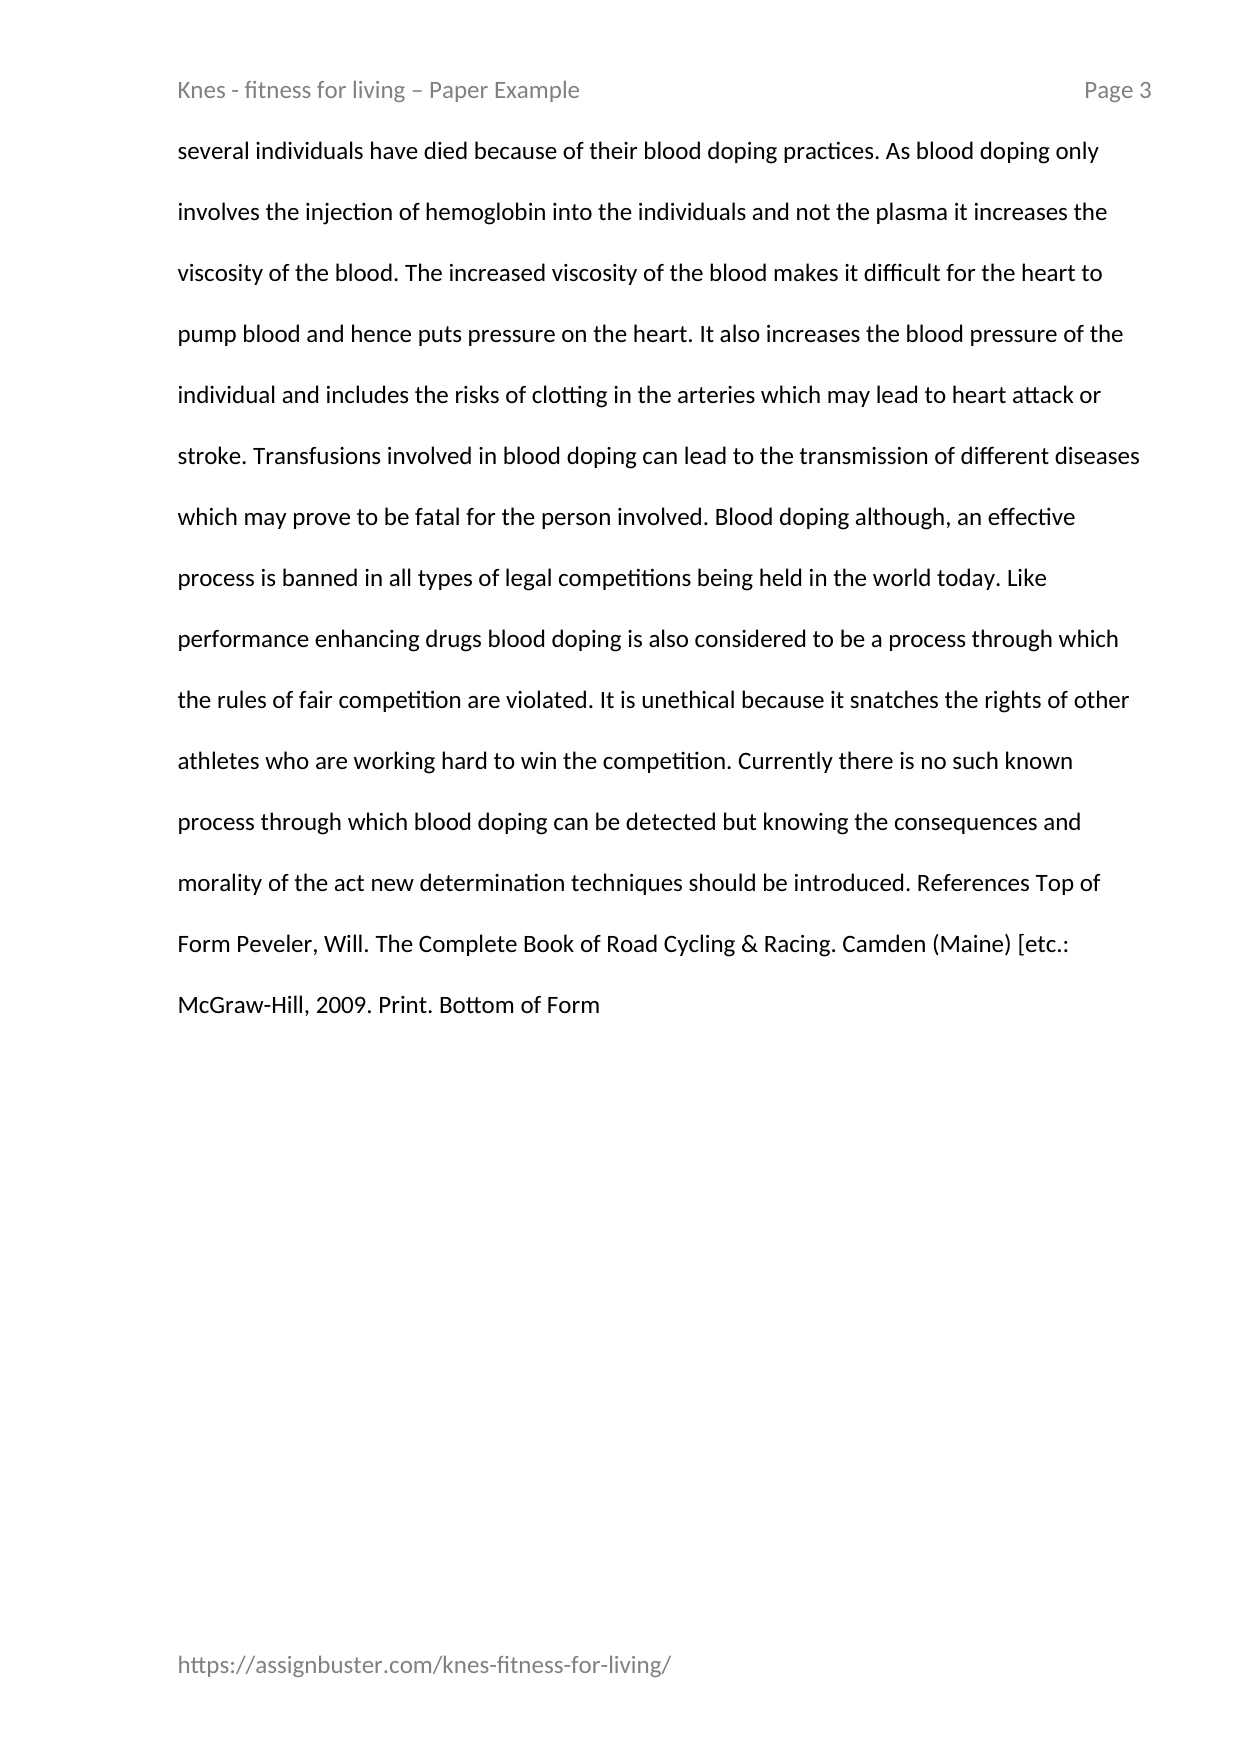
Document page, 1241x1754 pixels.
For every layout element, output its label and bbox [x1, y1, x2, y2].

text [177, 135, 1152, 1020]
